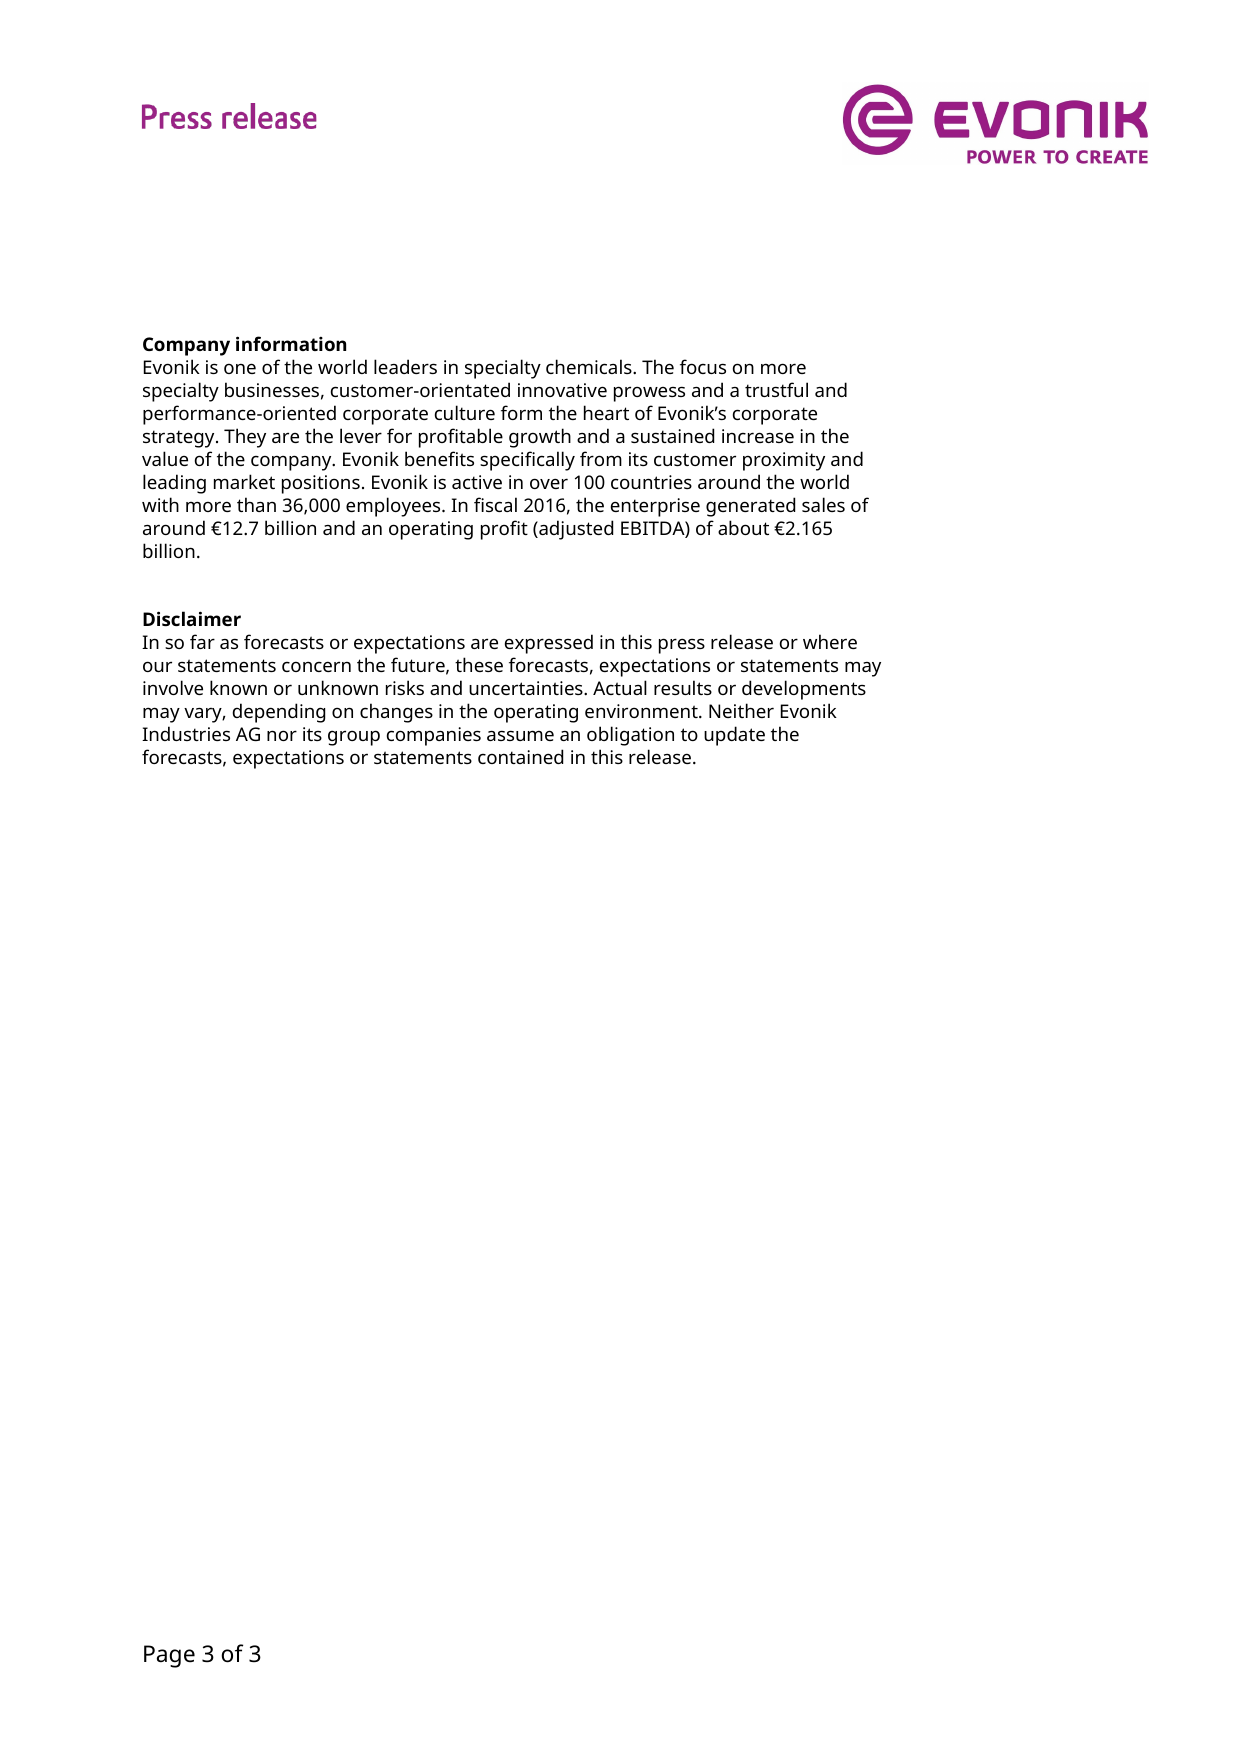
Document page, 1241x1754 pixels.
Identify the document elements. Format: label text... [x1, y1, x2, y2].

picture [141, 103, 317, 129]
text In so far as forecasts or expectations are expressed in this press release or where our statements concern the future, these forecasts, expectations or statements may involve known or unknown risks and uncertainties. Actual results or developments may vary, depending on changes in the operating environment. Neither Evonik Industries AG nor its group companies assume an obligation to update the forecasts, expectations or statements contained in this release. [142, 631, 886, 769]
text Disclaimer [142, 608, 886, 631]
text Company information [142, 333, 886, 356]
picture [841, 82, 1149, 165]
text Evonik is one of the world leaders in specialty chemicals. The focus on more specialty businesses, customer-orientated innovative prowess and a trustful and performance-oriented corporate culture form the heart of Evonik’s corporate strategy. They are the lever for profitable growth and a sustained increase in the value of the company. Evonik benefits specifically from its customer proximity and leading market positions. Evonik is active in over 100 countries around the world with more than 36,000 employees. In fiscal 2016, the enterprise generated sales of around €12.7 billion and an operating profit (adjusted EBITDA) of about €2.165 billion. [142, 356, 886, 563]
